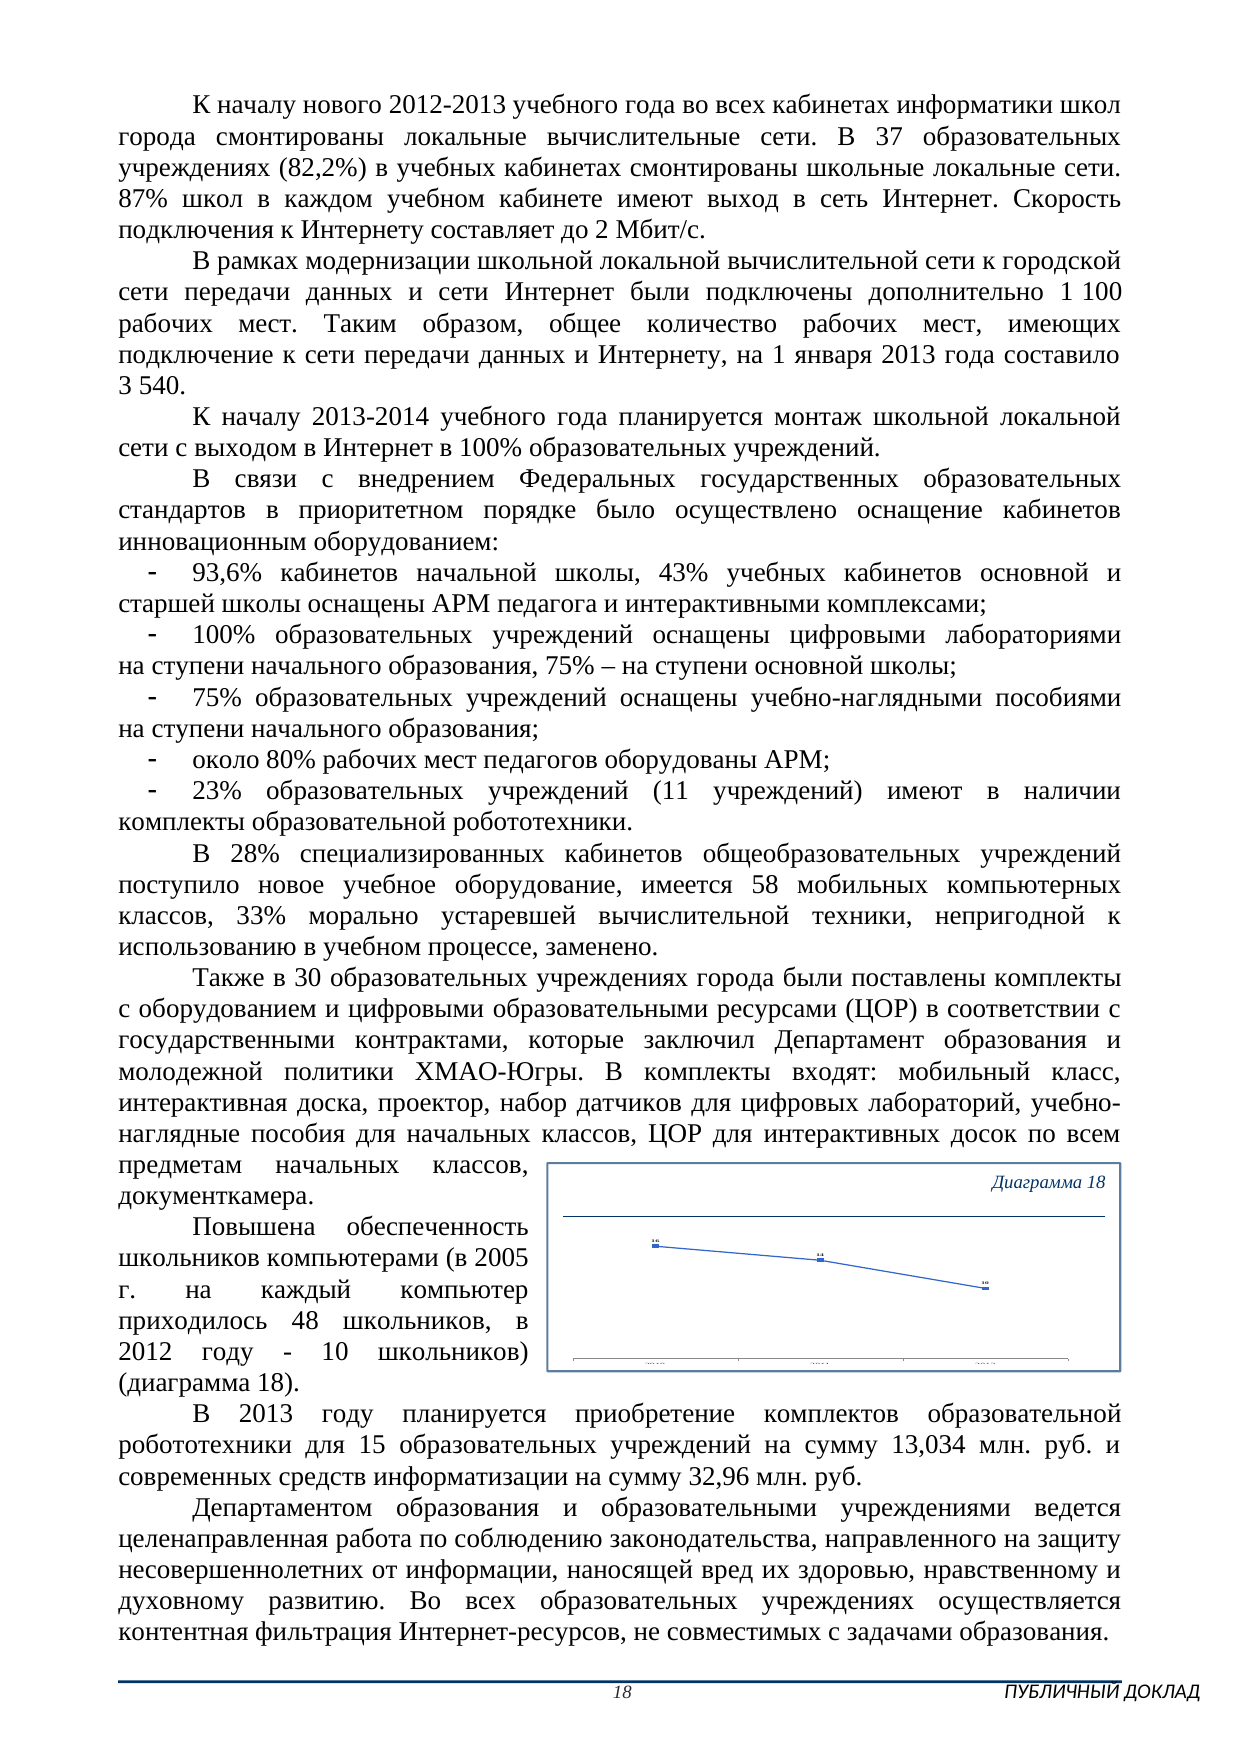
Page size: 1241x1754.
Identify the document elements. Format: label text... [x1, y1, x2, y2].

list 23% образовательных учреждений (11 учреждений) имеют в наличии комплекты образовательной робототехники. [118, 774, 1122, 837]
text Департаментом образования и образовательными учреждениями ведется целенаправленная работа по соблюдению законодательства, направленного на защиту несовершеннолетних от информации, наносящей вред их здоровью, нравственному и духовному развитию. Во всех образовательных учреждениях осуществляется контентная фильтрация Интернет-ресурсов, не совместимых с задачами образования. [118, 1491, 1122, 1646]
text В связи с внедрением Федеральных государственных образовательных стандартов в приоритетном порядке было осуществлено оснащение кабинетов инновационным оборудованием: [118, 462, 1122, 556]
list 100% образовательных учреждений оснащены цифровыми лабораториями на ступени начального образования, 75% – на ступени основной школы; [118, 618, 1122, 681]
text К началу 2013-2014 учебного года планируется монтаж школьной локальной сети с выходом в Интернет в 100% образовательных учреждений. [118, 400, 1122, 462]
text К началу нового 2012-2013 учебного года во всех кабинетах информатики школ города смонтированы локальные вычислительные сети. В 37 образовательных учреждениях (82,2%) в учебных кабинетах смонтированы школьные локальные сети. 87% школ в каждом учебном кабинете имеют выход в сеть Интернет. Скорость подключения к Интернету составляет до 2 Мбит/с. [118, 89, 1122, 244]
text Также в 30 образовательных учреждениях города были поставлены комплекты с оборудованием и цифровыми образовательными ресурсами (ЦОР) в соответствии с государственными контрактами, которые заключил Департамент образования и молодежной политики ХМАО-Югры. В комплекты входят: мобильный класс, интерактивная доска, проектор, набор датчиков для цифровых лабораторий, учебно-наглядные пособия для начальных классов, ЦОР для интерактивных досок по всем предметам начальных классов, документкамера. [118, 961, 1122, 1210]
text В 28% специализированных кабинетов общеобразовательных учреждений поступило новое учебное оборудование, имеется 58 мобильных компьютерных классов, 33% морально устаревшей вычислительной техники, непригодной к использованию в учебном процессе, заменено. [118, 837, 1122, 961]
list около 80% рабочих мест педагогов оборудованы АРМ; [118, 743, 1122, 774]
text В 2013 году планируется приобретение комплектов образовательной робототехники для 15 образовательных учреждений на сумму 13,034 млн. руб. и современных средств информатизации на сумму 32,96 млн. руб. [118, 1397, 1122, 1491]
text В рамках модернизации школьной локальной вычислительной сети к городской сети передачи данных и сети Интернет были подключены дополнительно 1 100 рабочих мест. Таким образом, общее количество рабочих мест, имеющих подключение к сети передачи данных и Интернету, на 1 января 2013 года составило 3 540. [118, 244, 1122, 400]
text Повышена обеспеченность школьников компьютерами (в 2005 г. на каждый компьютер приходилось 48 школьников, в 2012 году - 10 школьников) (диаграмма 18). [118, 1210, 1122, 1397]
list 93,6% кабинетов начальной школы, 43% учебных кабинетов основной и старшей школы оснащены АРМ педагога и интерактивными комплексами; [118, 556, 1122, 618]
list 75% образовательных учреждений оснащены учебно-наглядными пособиями на ступени начального образования; [118, 681, 1122, 743]
